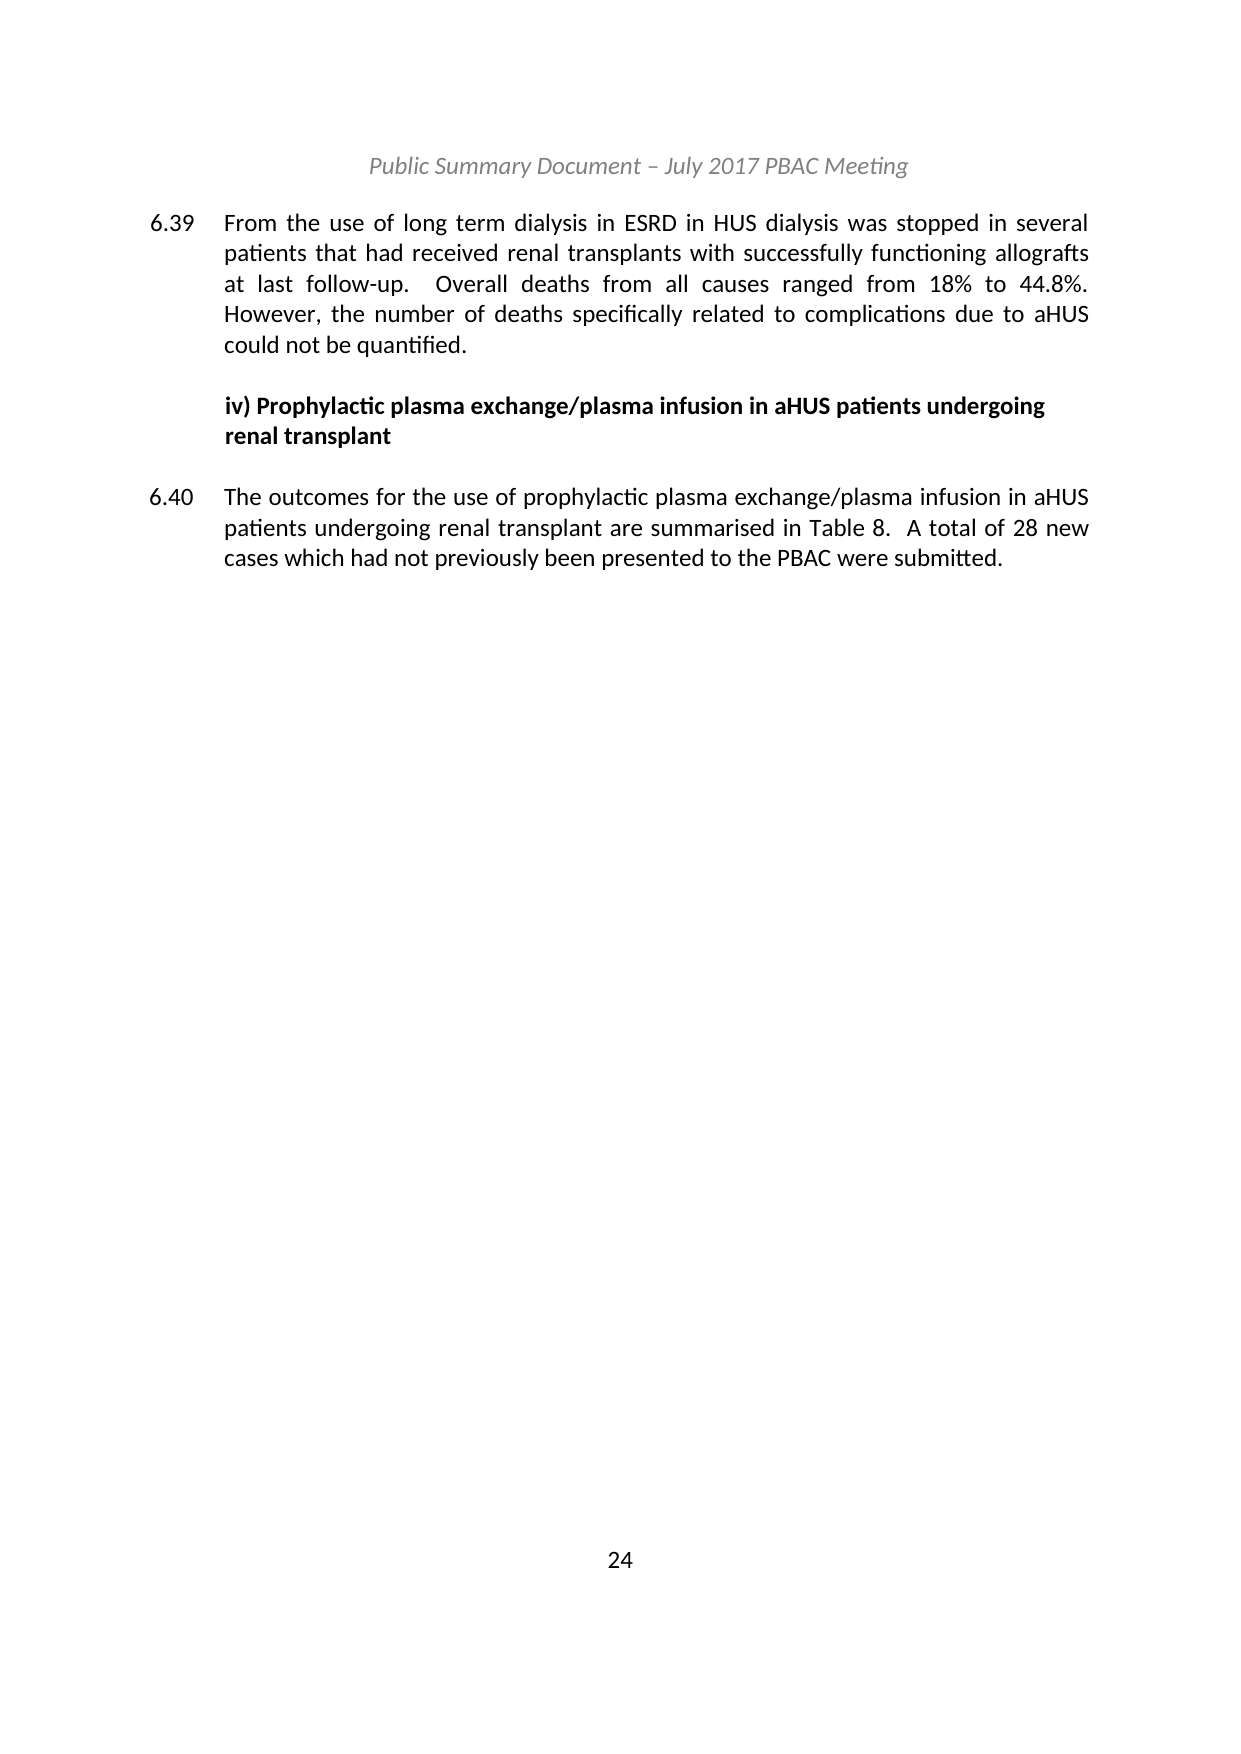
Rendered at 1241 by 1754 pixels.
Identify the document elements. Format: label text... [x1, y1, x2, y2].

subtitle iv) Prophylactic plasma exchange/plasma infusion in aHUS patients undergoing renal transplant [225, 390, 1090, 451]
list From the use of long term dialysis in ESRD in HUS dialysis was stopped in several patients that had received renal transplants with successfully functioning allografts at last follow-up. Overall deaths from all causes ranged from 18% to 44.8%. However, the number of deaths specifically related to complications due to aHUS could not be quantified. [150, 207, 1090, 359]
list The outcomes for the use of prophylactic plasma exchange/plasma infusion in aHUS patients undergoing renal transplant are summarised in Table 8. A total of 28 new cases which had not previously been presented to the PBAC were submitted. [149, 482, 1090, 573]
